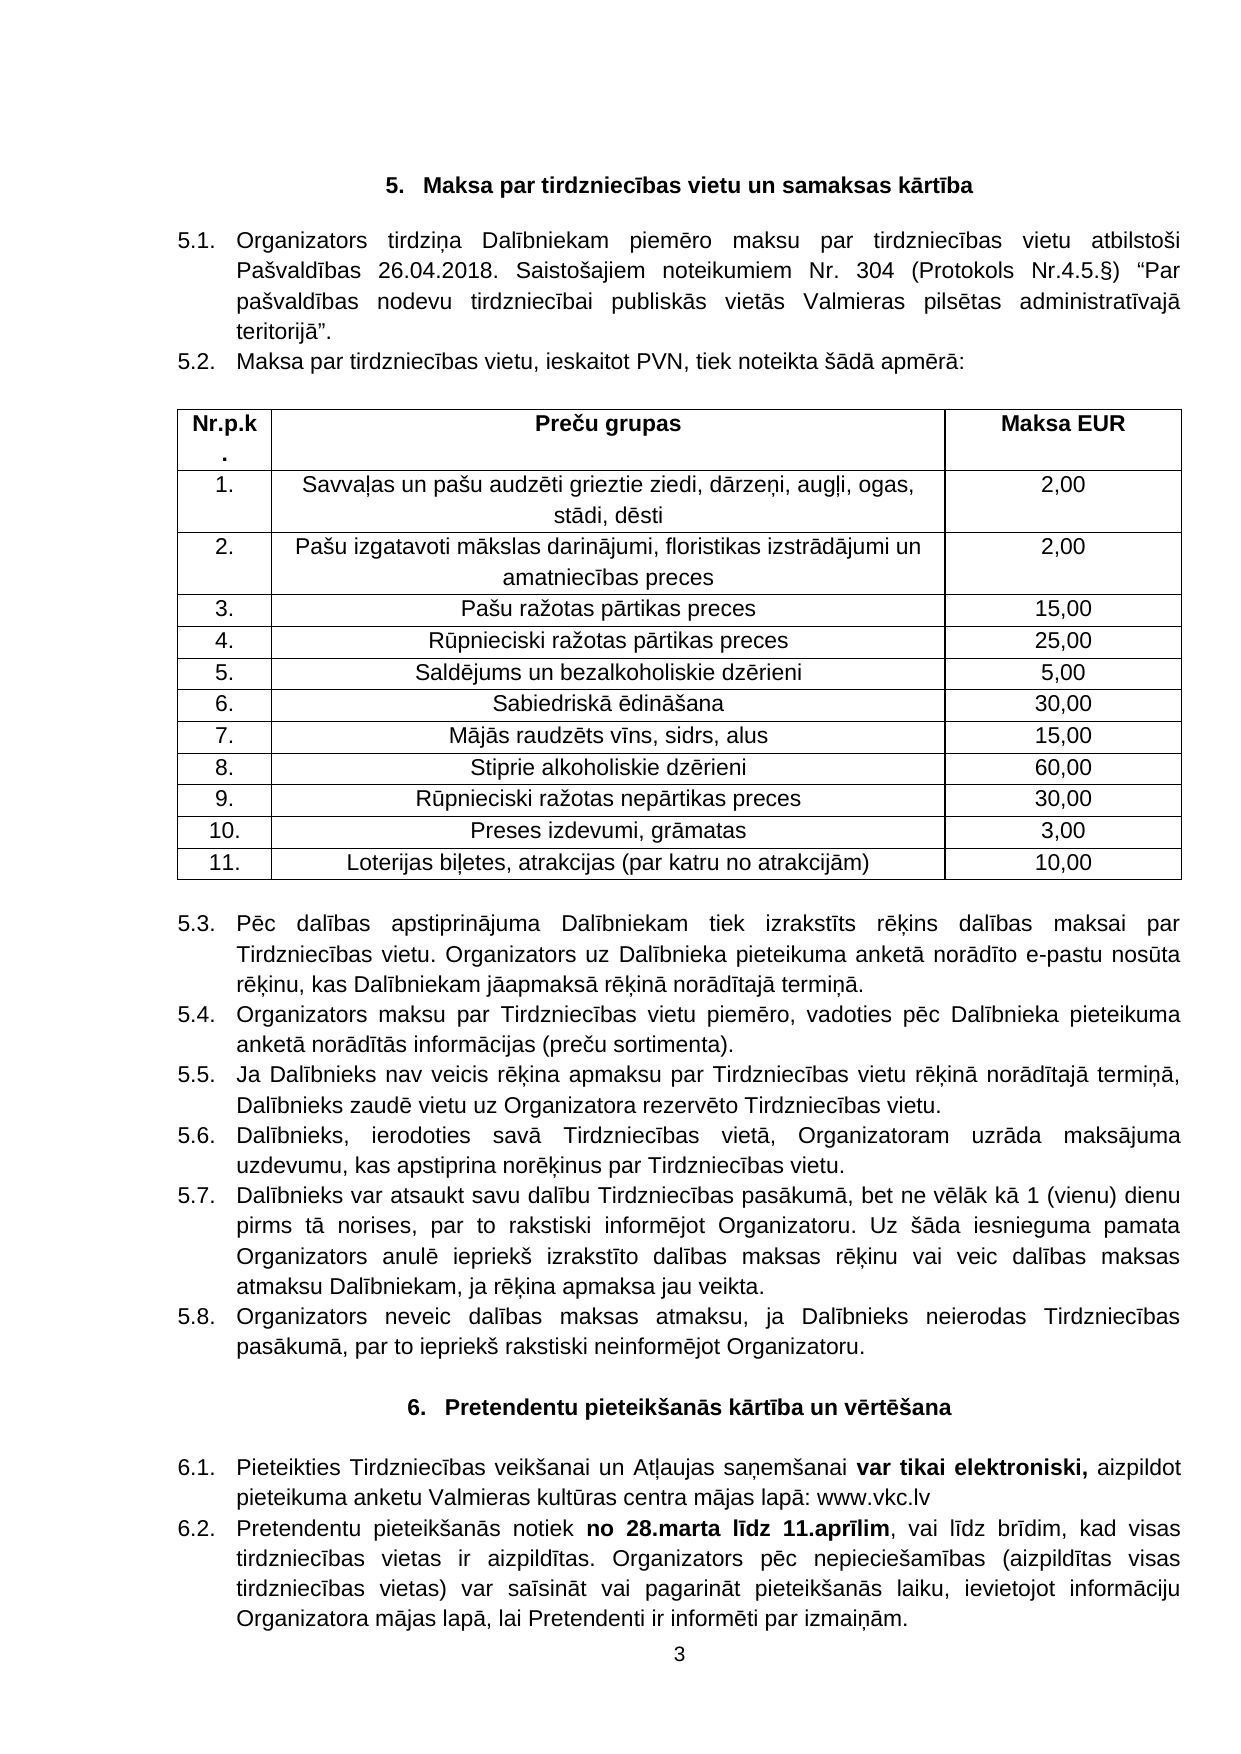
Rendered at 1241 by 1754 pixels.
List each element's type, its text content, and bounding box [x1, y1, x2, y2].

table_header Nr.p.k. [178, 410, 271, 470]
table_cell 60,00 [946, 754, 1181, 784]
table_cell 3. [178, 595, 271, 626]
table_cell Rūpnieciski ražotas nepārtikas preces [272, 785, 944, 816]
table_cell 30,00 [946, 690, 1181, 721]
table_cell Mājās raudzēts vīns, sidrs, alus [272, 722, 944, 752]
table_cell 7. [178, 722, 271, 752]
table_cell 3,00 [946, 817, 1181, 847]
table_cell 15,00 [946, 722, 1181, 752]
table_cell 2,00 [946, 471, 1181, 532]
list Organizators neveic dalības maksas atmaksu, ja Dalībnieks neierodas Tirdzniecības pasākumā, par to iepriekš rakstiski neinformējot Organizatoru. [177, 1303, 1181, 1359]
table_cell 8. [178, 754, 271, 784]
table_cell Saldējums un bezalkoholiskie dzērieni [272, 659, 944, 689]
table_cell Preses izdevumi, grāmatas [272, 817, 944, 847]
table_cell Savvaļas un pašu audzēti grieztie ziedi, dārzeņi, augļi, ogas, stādi, dēsti [272, 471, 944, 532]
list Dalībnieks, ierodoties savā Tirdzniecības vietā, Organizatoram uzrāda maksājuma uzdevumu, kas apstiprina norēķinus par Tirdzniecības vietu. [177, 1122, 1181, 1178]
list Pēc dalības apstiprinājuma Dalībniekam tiek izrakstīts rēķins dalības maksai par Tirdzniecības vietu. Organizators uz Dalībnieka pieteikuma anketā norādīto e-pastu nosūta rēķinu, kas Dalībniekam jāapmaksā rēķinā norādītajā termiņā. [177, 910, 1181, 997]
table_cell 25,00 [946, 627, 1181, 657]
table_cell 11. [178, 849, 271, 879]
table_header Preču grupas [272, 410, 944, 470]
list Maksa par tirdzniecības vietu, ieskaitot PVN, tiek noteikta šādā apmērā: [177, 348, 1181, 374]
list Dalībnieks var atsaukt savu dalību Tirdzniecības pasākumā, bet ne vēlāk kā 1 (vienu) dienu pirms tā norises, par to rakstiski informējot Organizatoru. Uz šāda iesnieguma pamata Organizators anulē iepriekš izrakstīto dalības maksas rēķinu vai veic dalības maksas atmaksu Dalībniekam, ja rēķina apmaksa jau veikta. [177, 1182, 1181, 1299]
table_cell Pašu izgatavoti mākslas darinājumi, floristikas izstrādājumi un amatniecības preces [272, 533, 944, 594]
table_cell Rūpnieciski ražotas pārtikas preces [272, 627, 944, 657]
table_cell 4. [178, 627, 271, 657]
list Pretendentu pieteikšanās notiek no 28.marta līdz 11.aprīlim, vai līdz brīdim, kad visas tirdzniecības vietas ir aizpildītas. Organizators pēc nepieciešamības (aizpildītas visas tirdzniecības vietas) var saīsināt vai pagarināt pieteikšanās laiku, ievietojot informāciju Organizatora mājas lapā, lai Pretendenti ir informēti par izmaiņām. [177, 1514, 1181, 1631]
list Pretendentu pieteikšanās kārtība un vērtēšana [177, 1394, 1181, 1420]
table_cell 10. [178, 817, 271, 847]
table_cell Pašu ražotas pārtikas preces [272, 595, 944, 626]
list Maksa par tirdzniecības vietu un samaksas kārtība [177, 172, 1181, 227]
table_cell 15,00 [946, 595, 1181, 626]
table_cell 2,00 [946, 533, 1181, 594]
table_header Maksa EUR [946, 410, 1181, 470]
table_cell 5,00 [946, 659, 1181, 689]
table_cell 9. [178, 785, 271, 816]
list Pieteikties Tirdzniecības veikšanai un Atļaujas saņemšanai var tikai elektroniski, aizpildot pieteikuma anketu Valmieras kultūras centra mājas lapā: www.vkc.lv [177, 1454, 1181, 1511]
list Organizators tirdziņa Dalībniekam piemēro maksu par tirdzniecības vietu atbilstoši Pašvaldības 26.04.2018. Saistošajiem noteikumiem Nr. 304 (Protokols Nr.4.5.§) “Par pašvaldības nodevu tirdzniecībai publiskās vietās Valmieras pilsētas administratīvajā teritorijā”. [177, 227, 1181, 344]
list Ja Dalībnieks nav veicis rēķina apmaksu par Tirdzniecības vietu rēķinā norādītajā termiņā, Dalībnieks zaudē vietu uz Organizatora rezervēto Tirdzniecības vietu. [177, 1061, 1181, 1118]
list Organizators maksu par Tirdzniecības vietu piemēro, vadoties pēc Dalībnieka pieteikuma anketā norādītās informācijas (preču sortimenta). [177, 1001, 1181, 1057]
table_cell Stiprie alkoholiskie dzērieni [272, 754, 944, 784]
table_cell 10,00 [946, 849, 1181, 879]
table_cell 1. [178, 471, 271, 532]
table_cell Loterijas biļetes, atrakcijas (par katru no atrakcijām) [272, 849, 944, 879]
table_cell 6. [178, 690, 271, 721]
table_cell 5. [178, 659, 271, 689]
table_cell Sabiedriskā ēdināšana [272, 690, 944, 721]
table_cell 2. [178, 533, 271, 594]
table_cell 30,00 [946, 785, 1181, 816]
